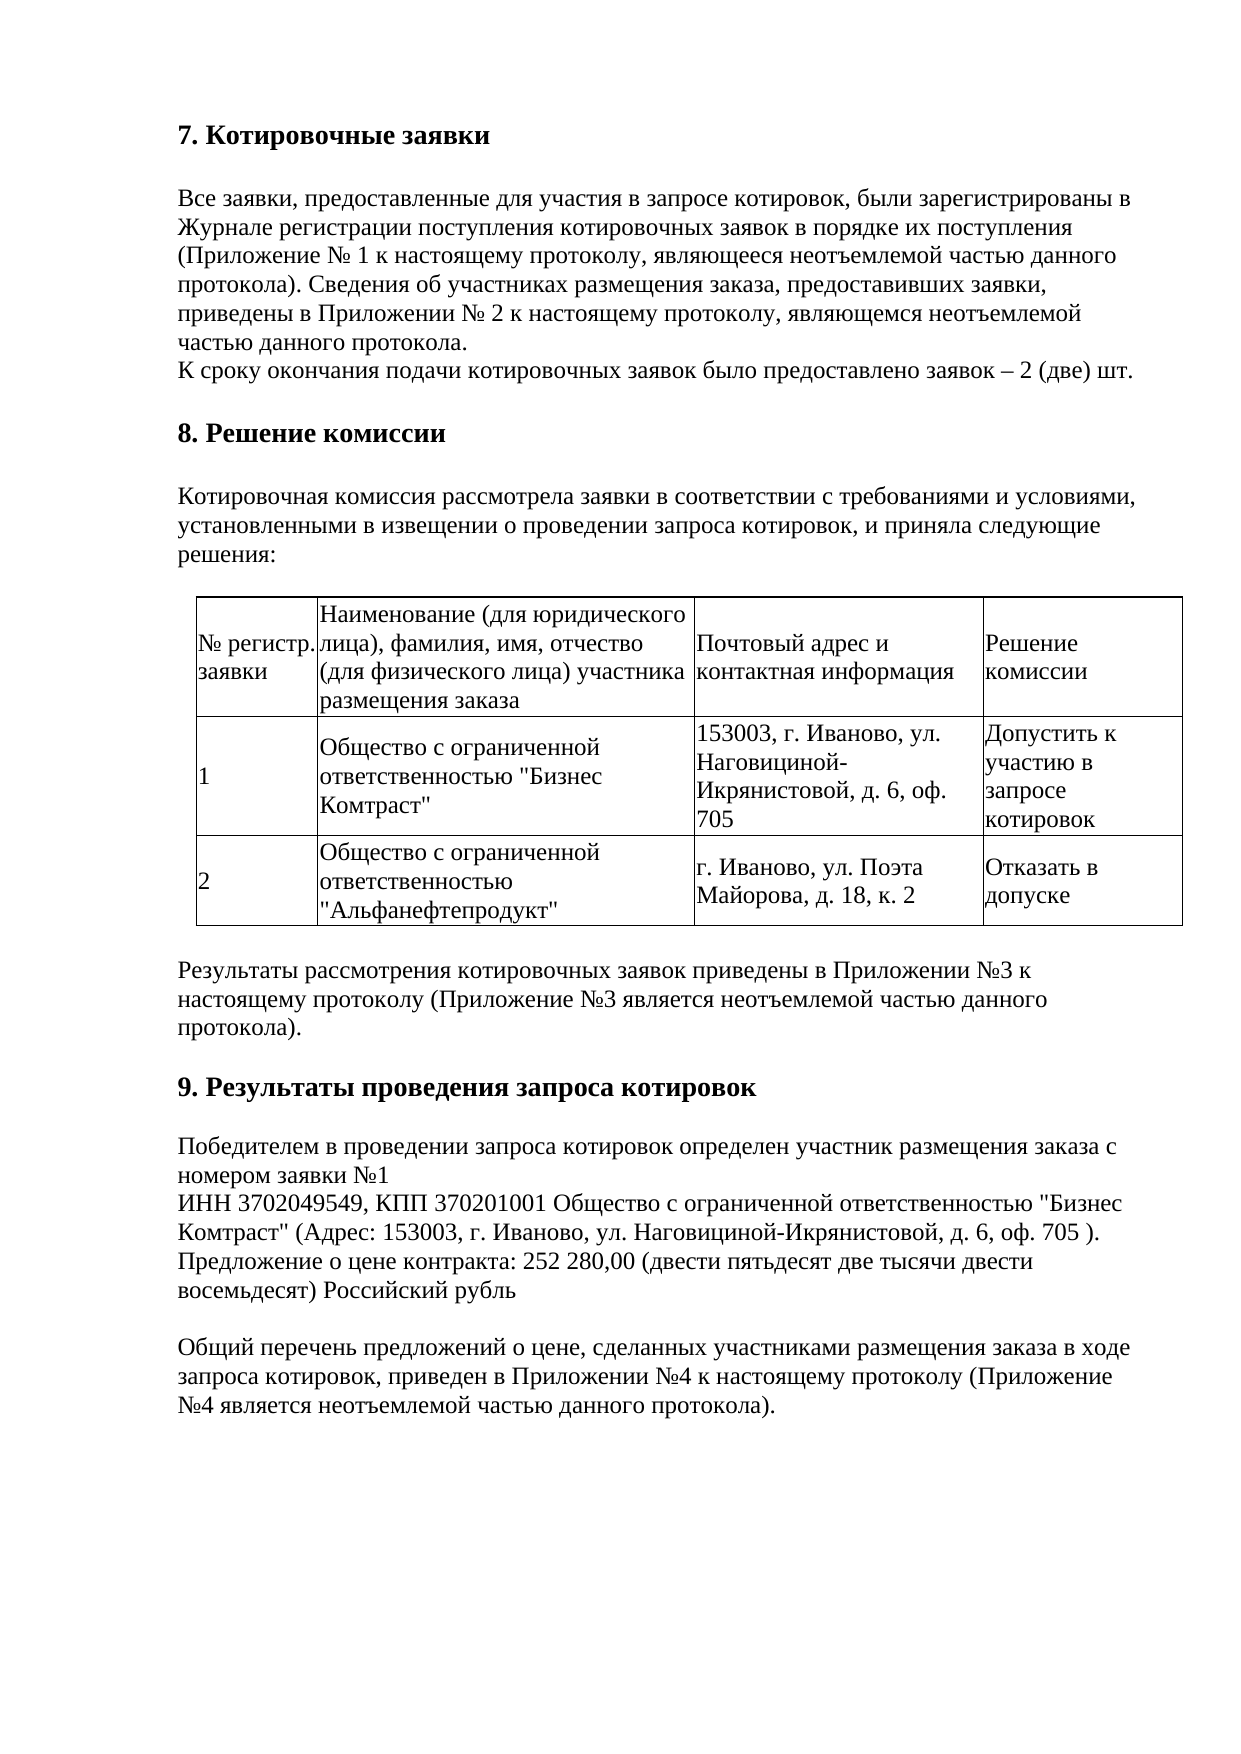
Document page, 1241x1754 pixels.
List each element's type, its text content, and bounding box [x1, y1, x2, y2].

table_cell Допустить к участию в запросе котировок [984, 717, 1182, 835]
table_cell 153003, г. Иваново, ул. Наговициной-Икрянистовой, д. 6, оф. 705 [695, 717, 983, 835]
table_cell Общество с ограниченной ответственностью "Альфанефтепродукт" [318, 836, 694, 925]
table_cell Отказать в допуске [984, 836, 1182, 925]
table_header Наименование (для юридического лица), фамилия, имя, отчество (для физического лица) участника размещения заказа [318, 598, 694, 716]
table_header № регистр. заявки [197, 598, 317, 716]
text 8. Решение комиссии [177, 417, 1152, 449]
table_cell 2 [197, 836, 317, 925]
text Победителем в проведении запроса котировок определен участник размещения заказа с номером заявки №1 ИНН 3702049549, КПП 370201001 Общество с ограниченной ответственностью "Бизнес Комтраст" (Адрес: 153003, г. Иваново, ул. Наговициной-Икрянистовой, д. 6, оф. 705 ). Предложение о цене контракта: 252 280,00 (двести пятьдесят две тысячи двести восемьдесят) Российский рубль Общий перечень предложений о цене, сделанных участниками размещения заказа в ходе запроса котировок, приведен в Приложении №4 к настоящему протоколу (Приложение №4 является неотъемлемой частью данного протокола). [177, 1102, 1152, 1418]
table_header Решение комиссии [984, 598, 1182, 716]
table_header Почтовый адрес и контактная информация [695, 598, 983, 716]
text Все заявки, предоставленные для участия в запросе котировок, были зарегистрированы в Журнале регистрации поступления котировочных заявок в порядке их поступления (Приложение № 1 к настоящему протоколу, являющееся неотъемлемой частью данного протокола). Сведения об участниках размещения заказа, предоставивших заявки, приведены в Приложении № 2 к настоящему протоколу, являющемся неотъемлемой частью данного протокола. [177, 183, 1152, 355]
table_cell г. Иваново, ул. Поэта Майорова, д. 18, к. 2 [695, 836, 983, 925]
text К сроку окончания подачи котировочных заявок было предоставлено заявок – 2 (две) шт. [177, 355, 1152, 384]
text 9. Результаты проведения запроса котировок [177, 1070, 1152, 1102]
text 7. Котировочные заявки [177, 118, 1152, 151]
text Котировочная комиссия рассмотрела заявки в соответствии с требованиями и условиями, установленными в извещении о проведении запроса котировок, и приняла следующие решения: [177, 481, 1152, 568]
table_cell Общество с ограниченной ответственностью "Бизнес Комтраст" [318, 717, 694, 835]
text Результаты рассмотрения котировочных заявок приведены в Приложении №3 к настоящему протоколу (Приложение №3 является неотъемлемой частью данного протокола). [177, 955, 1152, 1041]
table_cell 1 [197, 717, 317, 835]
